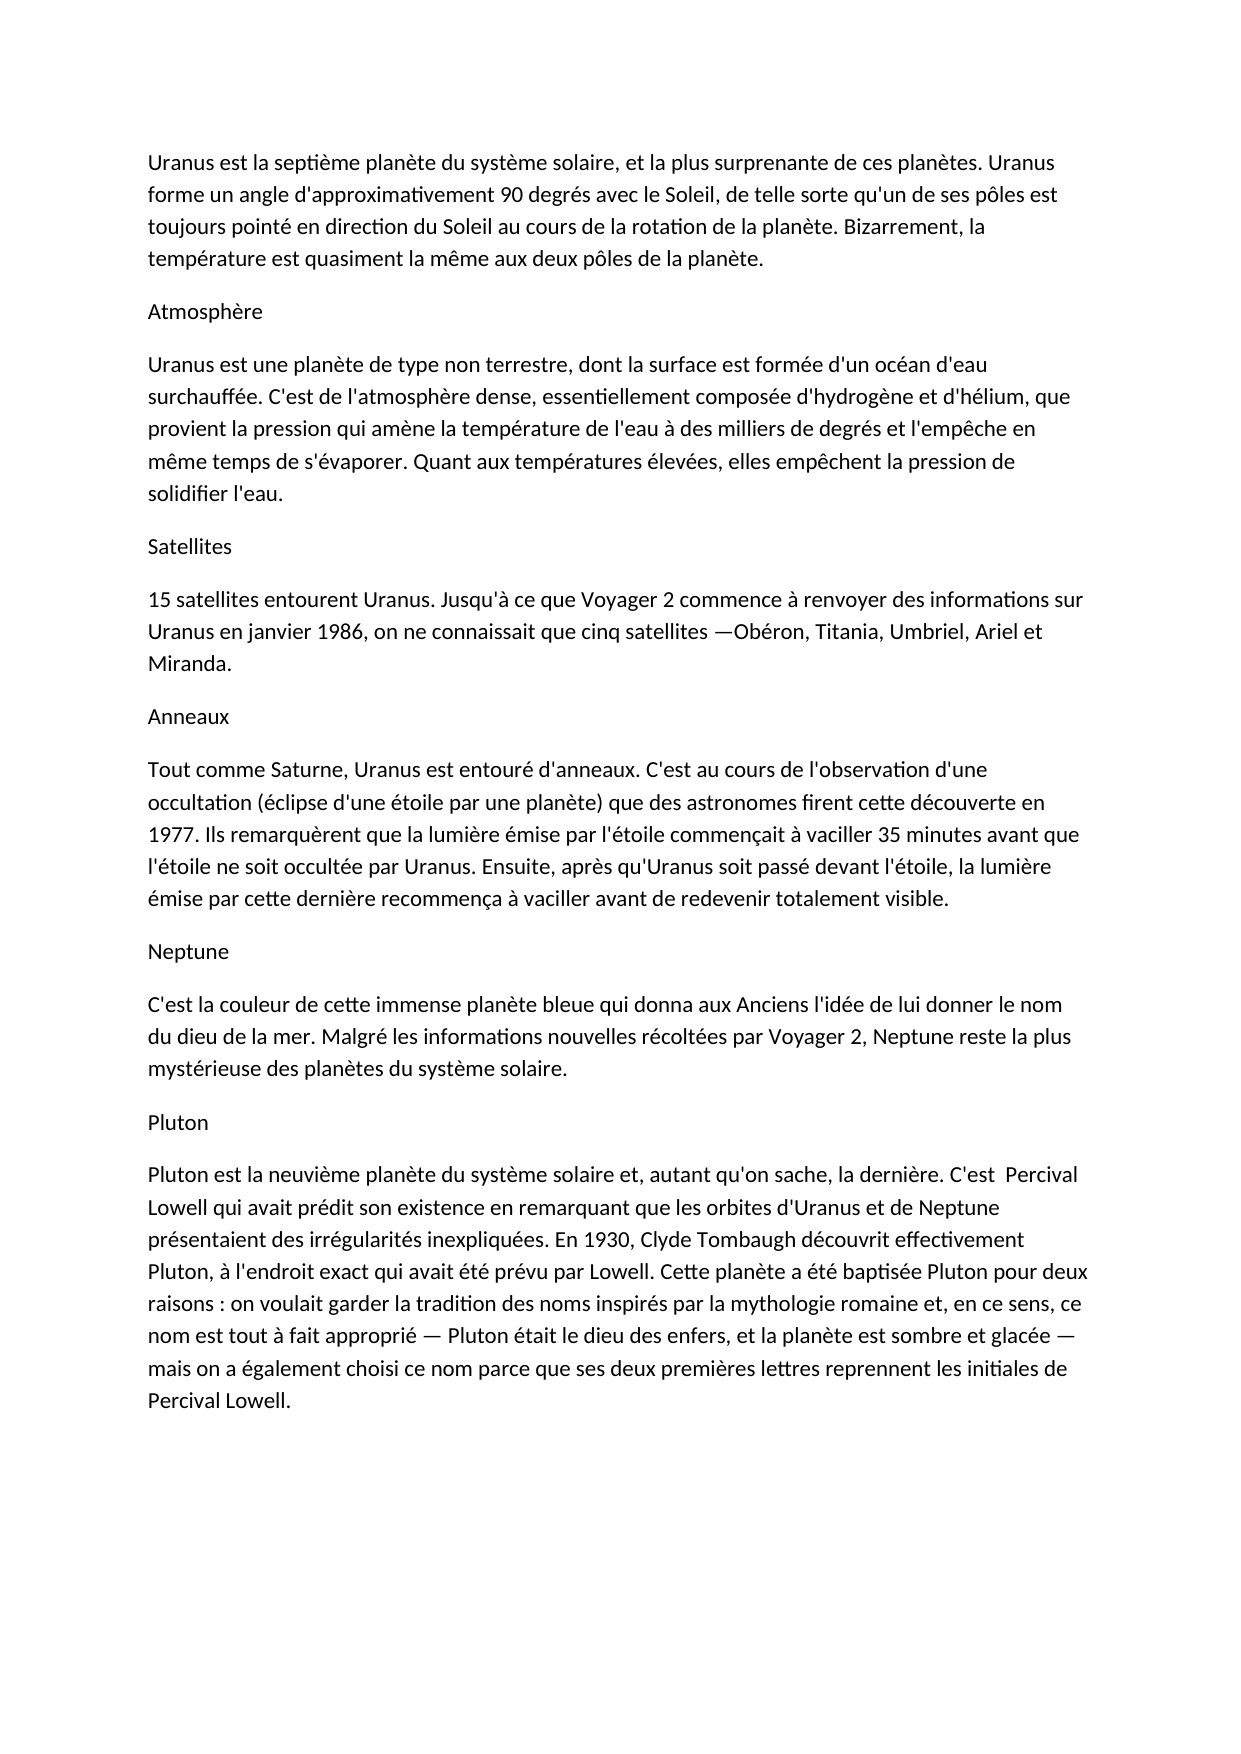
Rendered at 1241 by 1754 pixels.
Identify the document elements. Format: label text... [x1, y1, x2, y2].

text Neptune [148, 937, 1093, 965]
text 15 satellites entourent Uranus. Jusqu'à ce que Voyager 2 commence à renvoyer des informations sur Uranus en janvier 1986, on ne connaissait que cinq satellites —Obéron, Titania, Umbriel, Ariel et Miranda. [148, 585, 1093, 677]
text Pluton est la neuvième planète du système solaire et, autant qu'on sache, la dernière. C'est Percival Lowell qui avait prédit son existence en remarquant que les orbites d'Uranus et de Neptune présentaient des irrégularités inexpliquées. En 1930, Clyde Tombaugh découvrit effectivement Pluton, à l'endroit exact qui avait été prévu par Lowell. Cette planète a été baptisée Pluton pour deux raisons : on voulait garder la tradition des noms inspirés par la mythologie romaine et, en ce sens, ce nom est tout à fait approprié — Pluton était le dieu des enfers, et la planète est sombre et glacée — mais on a également choisi ce nom parce que ses deux premières lettres reprennent les initiales de Percival Lowell. [148, 1161, 1093, 1414]
text Uranus est la septième planète du système solaire, et la plus surprenante de ces planètes. Uranus forme un angle d'approximativement 90 degrés avec le Soleil, de telle sorte qu'un de ses pôles est toujours pointé en direction du Soleil au cours de la rotation de la planète. Bizarrement, la température est quasiment la même aux deux pôles de la planète. [148, 148, 1093, 272]
text Atmosphère [148, 297, 1093, 325]
text C'est la couleur de cette immense planète bleue qui donna aux Anciens l'idée de lui donner le nom du dieu de la mer. Malgré les informations nouvelles récoltées par Voyager 2, Neptune reste la plus mystérieuse des planètes du système solaire. [148, 990, 1093, 1083]
text Pluton [148, 1108, 1093, 1136]
text Anneaux [148, 702, 1093, 730]
text Tout comme Saturne, Uranus est entouré d'anneaux. C'est au cours de l'observation d'une occultation (éclipse d'une étoile par une planète) que des astronomes firent cette découverte en 1977. Ils remarquèrent que la lumière émise par l'étoile commençait à vaciller 35 minutes avant que l'étoile ne soit occultée par Uranus. Ensuite, après qu'Uranus soit passé devant l'étoile, la lumière émise par cette dernière recommença à vaciller avant de redevenir totalement visible. [148, 755, 1093, 912]
text Satellites [148, 532, 1093, 560]
text Uranus est une planète de type non terrestre, dont la surface est formée d'un océan d'eau surchauffée. C'est de l'atmosphère dense, essentiellement composée d'hydrogène et d'hélium, que provient la pression qui amène la température de l'eau à des milliers de degrés et l'empêche en même temps de s'évaporer. Quant aux températures élevées, elles empêchent la pression de solidifier l'eau. [148, 350, 1093, 507]
